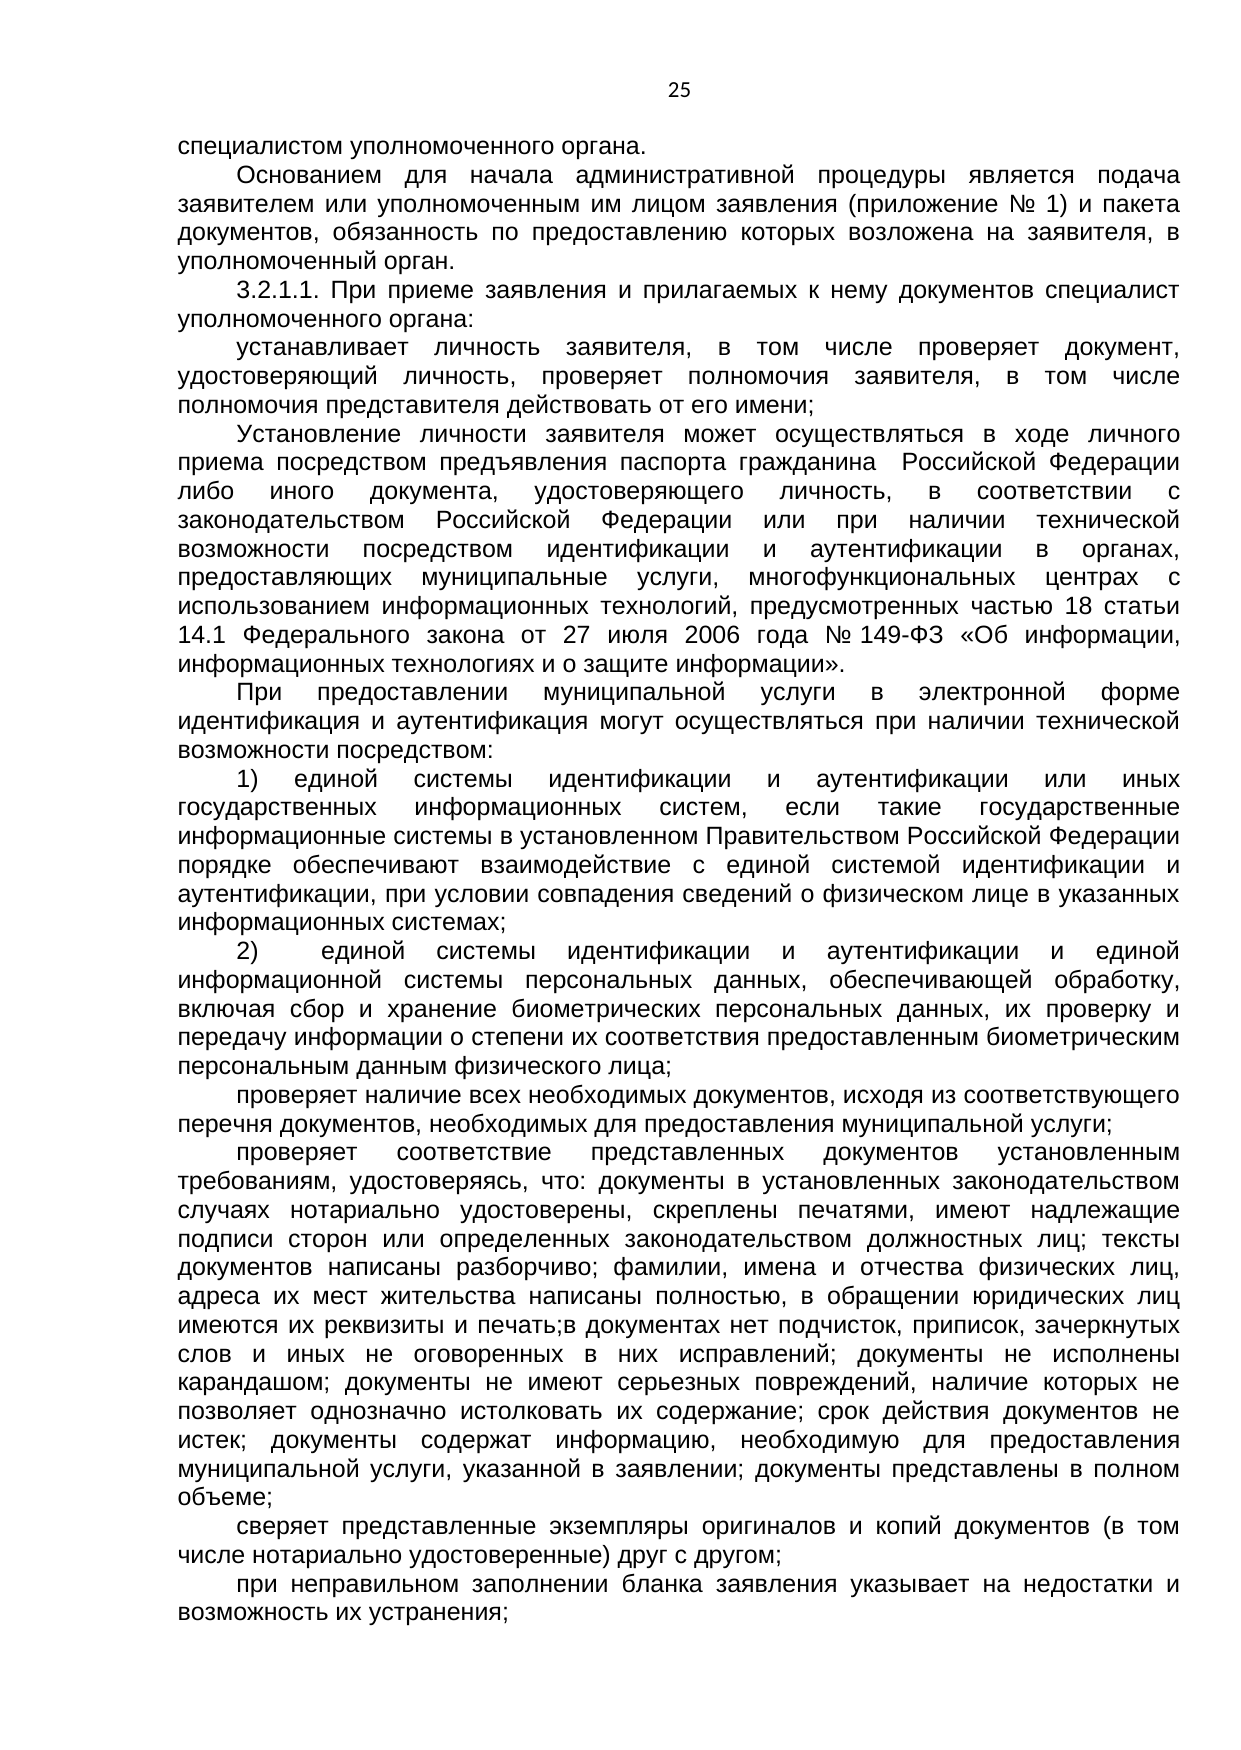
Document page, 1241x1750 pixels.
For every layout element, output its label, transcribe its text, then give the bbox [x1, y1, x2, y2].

text Установление личности заявителя может осуществляться в ходе личного приема посредством предъявления паспорта гражданина Российской Федерации либо иного документа, удостоверяющего личность, в соответствии с законодательством Российской Федерации или при наличии технической возможности посредством идентификации и аутентификации в органах, предоставляющих муниципальные услуги, многофункциональных центрах с использованием информационных технологий, предусмотренных частью 18 статьи 14.1 Федерального закона от 27 июля 2006 года № 149-ФЗ «Об информации, информационных технологиях и о защите информации». [177, 418, 1181, 677]
text 2) единой системы идентификации и аутентификации и единой информационной системы персональных данных, обеспечивающей обработку, включая сбор и хранение биометрических персональных данных, их проверку и передачу информации о степени их соответствия предоставленным биометрическим персональным данным физического лица; [177, 936, 1181, 1080]
text При предоставлении муниципальной услуги в электронной форме идентификация и аутентификация могут осуществляться при наличии технической возможности посредством: [177, 677, 1181, 763]
text сверяет представленные экземпляры оригиналов и копий документов (в том числе нотариально удостоверенные) друг с другом; [177, 1511, 1181, 1568]
text устанавливает личность заявителя, в том числе проверяет документ, удостоверяющий личность, проверяет полномочия заявителя, в том числе полномочия представителя действовать от его имени; [177, 332, 1181, 418]
text проверяет соответствие представленных документов установленным требованиям, удостоверяясь, что: документы в установленных законодательством случаях нотариально удостоверены, скреплены печатями, имеют надлежащие подписи сторон или определенных законодательством должностных лиц; тексты документов написаны разборчиво; фамилии, имена и отчества физических лиц, адреса их мест жительства написаны полностью, в обращении юридических лиц имеются их реквизиты и печать;в документах нет подчисток, приписок, зачеркнутых слов и иных не оговоренных в них исправлений; документы не исполнены карандашом; документы не имеют серьезных повреждений, наличие которых не позволяет однозначно истолковать их содержание; срок действия документов не истек; документы содержат информацию, необходимую для предоставления муниципальной услуги, указанной в заявлении; документы представлены в полном объеме; [177, 1137, 1181, 1511]
text 1) единой системы идентификации и аутентификации или иных государственных информационных систем, если такие государственные информационные системы в установленном Правительством Российской Федерации порядке обеспечивают взаимодействие с единой системой идентификации и аутентификации, при условии совпадения сведений о физическом лице в указанных информационных системах; [177, 763, 1181, 936]
text при неправильном заполнении бланка заявления указывает на недостатки и возможность их устранения; [177, 1568, 1181, 1626]
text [177, 131, 1181, 160]
text Основанием для начала административной процедуры является подача заявителем или уполномоченным им лицом заявления (приложение № 1) и пакета документов, обязанность по предоставлению которых возложена на заявителя, в уполномоченный орган. [177, 160, 1181, 275]
text 3.2.1.1. При приеме заявления и прилагаемых к нему документов специалист уполномоченного органа: [177, 275, 1181, 332]
text проверяет наличие всех необходимых документов, исходя из соответствующего перечня документов, необходимых для предоставления муниципальной услуги; [177, 1080, 1181, 1137]
